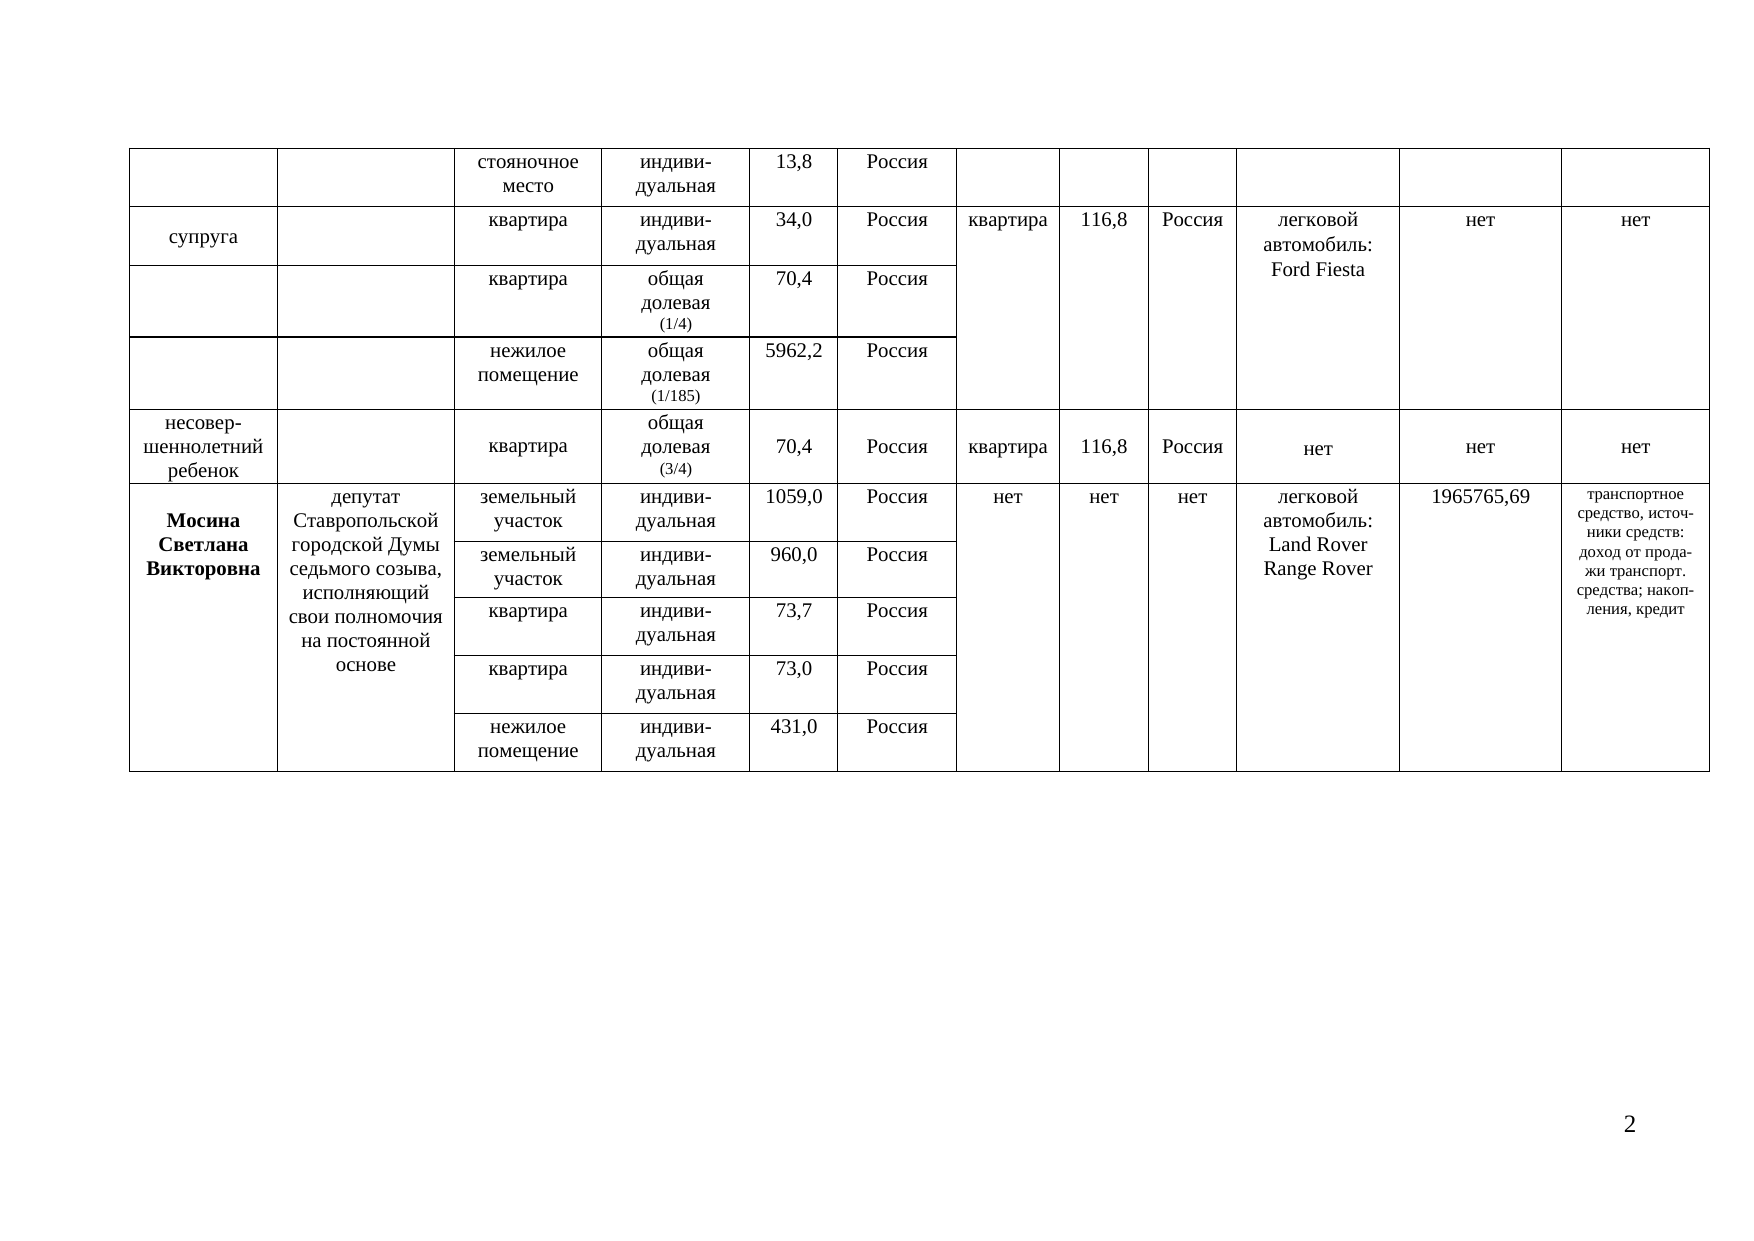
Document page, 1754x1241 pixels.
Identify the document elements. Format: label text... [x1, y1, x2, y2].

table_cell 13,8 [750, 149, 837, 206]
table_cell индиви-дуальная [602, 149, 749, 206]
table_cell Мосина Светлана Викторовна [130, 484, 277, 771]
table_cell 431,0 [750, 714, 837, 771]
table_cell супруга [130, 207, 277, 265]
table_cell квартира [455, 266, 601, 336]
table_cell транспортное средство, источ-ники средств: доход от прода-жи транспорт. средства; накоп-ления, кредит [1562, 484, 1709, 771]
table_cell [278, 338, 454, 409]
table_cell индиви-дуальная [602, 542, 749, 597]
table_cell нет [957, 484, 1059, 771]
table_cell Россия [838, 149, 956, 206]
table_cell Россия [838, 656, 956, 713]
table_cell 116,8 [1060, 207, 1148, 409]
table_cell индиви-дуальная [602, 484, 749, 541]
table_cell легковой автомобиль: Land Rover Range Rover [1237, 484, 1399, 771]
table_cell нет [1400, 410, 1561, 483]
table_cell депутат Ставропольской городской Думы седьмого созыва, исполняющий свои полномочия на постоянной основе [278, 484, 454, 771]
table_cell Россия [838, 207, 956, 265]
table_cell Россия [1149, 410, 1236, 483]
table_cell нет [1237, 410, 1399, 483]
table_cell 70,4 [750, 266, 837, 336]
table_cell нет [1562, 410, 1709, 483]
table_cell земельный участок [455, 484, 601, 541]
table_cell Россия [838, 542, 956, 597]
table_cell [1237, 149, 1399, 206]
table_cell 1965765,69 [1400, 484, 1561, 771]
table_cell Россия [838, 338, 956, 409]
table_cell индиви-дуальная [602, 207, 749, 265]
table_cell квартира [957, 207, 1059, 409]
table_cell нежилое помещение [455, 714, 601, 771]
table_cell индиви-дуальная [602, 656, 749, 713]
table_cell квартира [957, 410, 1059, 483]
table_cell легковой автомобиль: Ford Fiesta [1237, 207, 1399, 409]
table_cell Россия [838, 266, 956, 336]
table_cell [278, 410, 454, 483]
table_cell Россия [838, 484, 956, 541]
table_cell нет [1060, 484, 1148, 771]
table_cell квартира [455, 598, 601, 655]
table_cell [278, 266, 454, 336]
table_cell нет [1400, 207, 1561, 409]
table_cell несовер-шеннолетний ребенок [130, 410, 277, 483]
table_cell [1400, 149, 1561, 206]
table_cell 1059,0 [750, 484, 837, 541]
table_cell 73,0 [750, 656, 837, 713]
table_cell Россия [838, 598, 956, 655]
table_cell 5962,2 [750, 338, 837, 409]
table_cell индиви-дуальная [602, 714, 749, 771]
table_cell [278, 207, 454, 265]
table_cell [130, 266, 277, 336]
table_cell Россия [838, 410, 956, 483]
table_cell Россия [838, 714, 956, 771]
table_cell [1562, 149, 1709, 206]
table_cell [1149, 149, 1236, 206]
table_cell нет [1562, 207, 1709, 409]
table_cell 70,4 [750, 410, 837, 483]
table_cell 73,7 [750, 598, 837, 655]
table_cell [957, 149, 1059, 206]
table_cell квартира [455, 410, 601, 483]
table_cell 34,0 [750, 207, 837, 265]
table_cell индиви-дуальная [602, 598, 749, 655]
table_cell стояночное место [455, 149, 601, 206]
table_cell 960,0 [750, 542, 837, 597]
table_cell квартира [455, 207, 601, 265]
table_cell нежилое помещение [455, 338, 601, 409]
table_cell земельный участок [455, 542, 601, 597]
table_cell нет [1149, 484, 1236, 771]
table_cell 116,8 [1060, 410, 1148, 483]
table_cell общая долевая (1/185) [602, 338, 749, 409]
table_cell общая долевая (1/4) [602, 266, 749, 336]
table_cell квартира [455, 656, 601, 713]
table_cell [130, 338, 277, 409]
table_cell [1060, 149, 1148, 206]
table_cell общая долевая (3/4) [602, 410, 749, 483]
table_cell Россия [1149, 207, 1236, 409]
